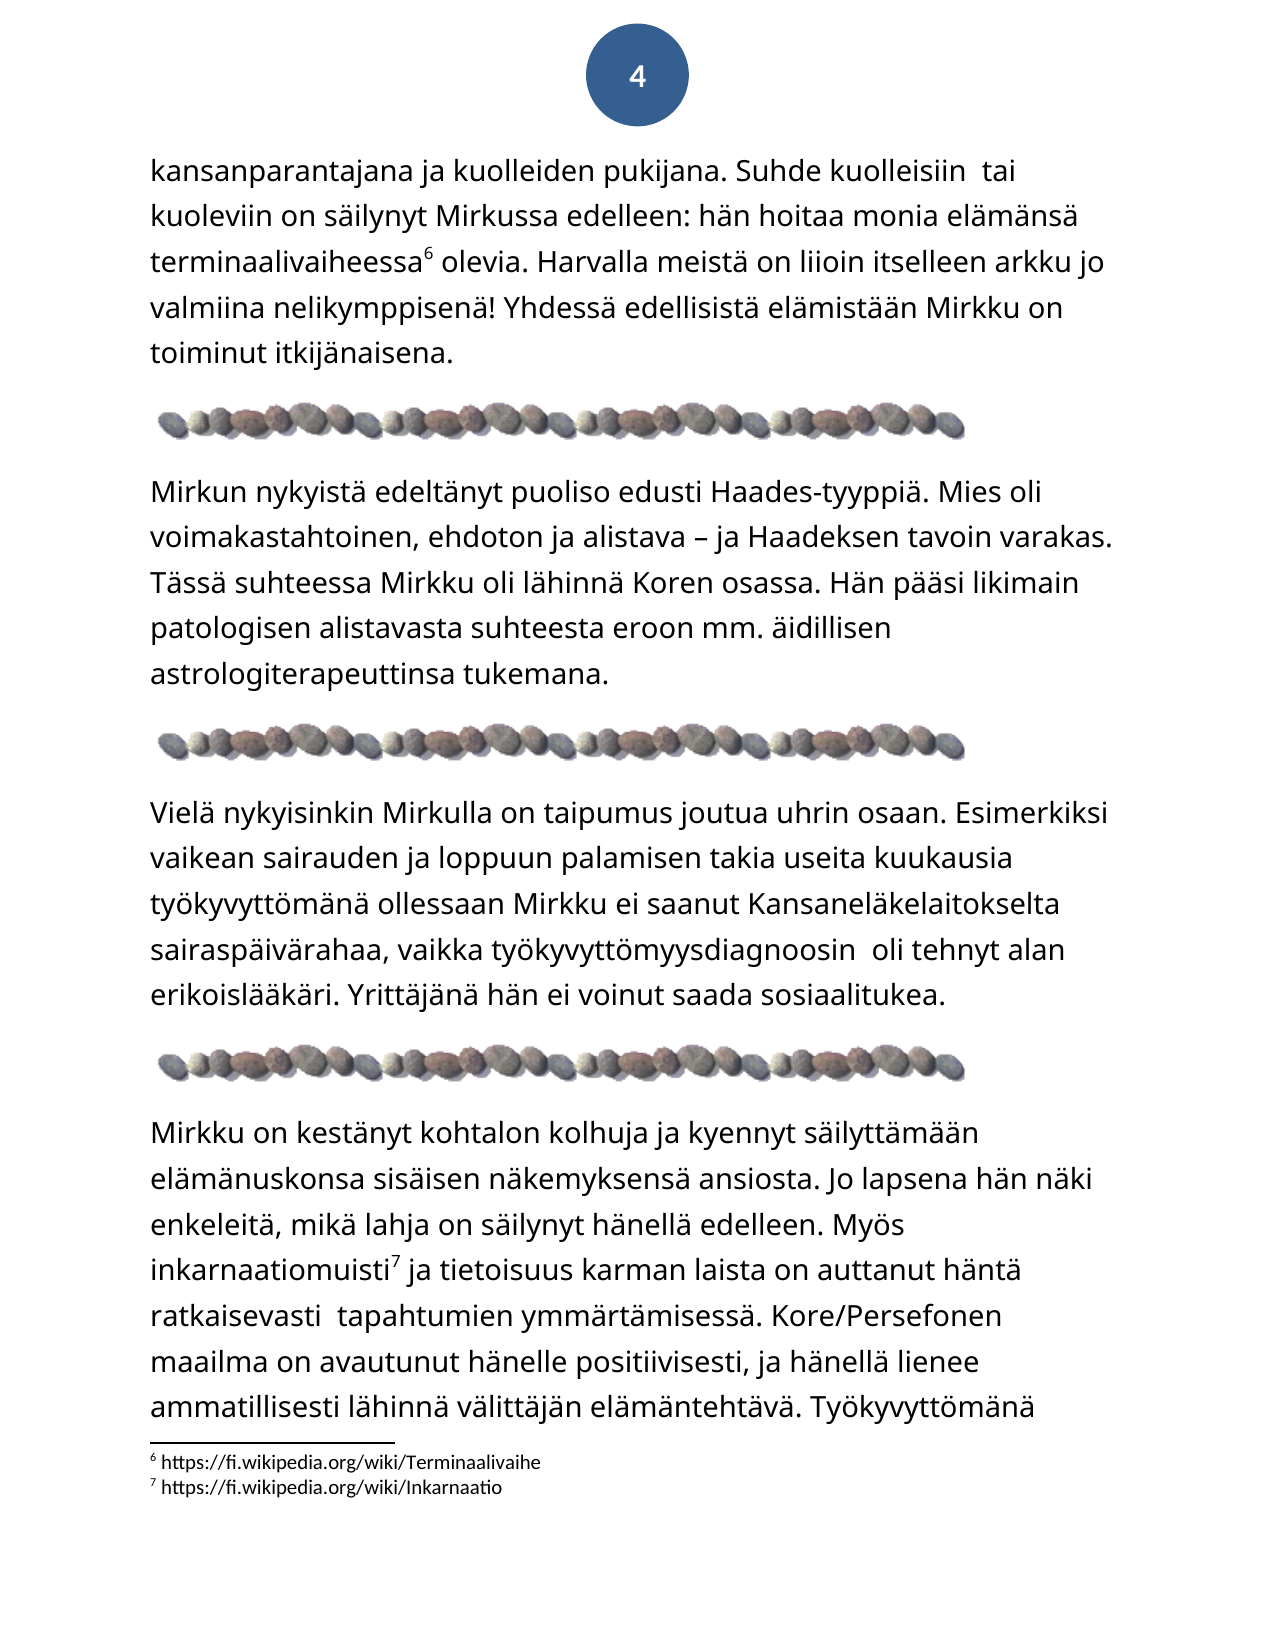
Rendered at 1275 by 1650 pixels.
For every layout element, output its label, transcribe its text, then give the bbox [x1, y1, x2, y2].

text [150, 1113, 1125, 1426]
picture [150, 720, 976, 767]
text Mirkun nykyistä edeltänyt puoliso edusti Haades-tyyppiä. Mies oli voimakastahtoinen, ehdoton ja alistava – ja Haadeksen tavoin varakas. Tässä suhteessa Mirkku oli lähinnä Koren osassa. Hän pääsi likimain patologisen alistavasta suhteesta eroon mm. äidillisen astrologiterapeuttinsa tukemana. [150, 471, 1125, 693]
picture [150, 398, 976, 446]
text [150, 150, 1125, 372]
text Vielä nykyisinkin Mirkulla on taipumus joutua uhrin osaan. Esimerkiksi vaikean sairauden ja loppuun palamisen takia useita kuukausia työkyvyttömänä ollessaan Mirkku ei saanut Kansaneläkelaitokselta sairaspäivärahaa, vaikka työkyvyttömyysdiagnoosin oli tehnyt alan erikoislääkäri. Yrittäjänä hän ei voinut saada sosiaalitukea. [150, 792, 1125, 1014]
picture [150, 1040, 976, 1088]
